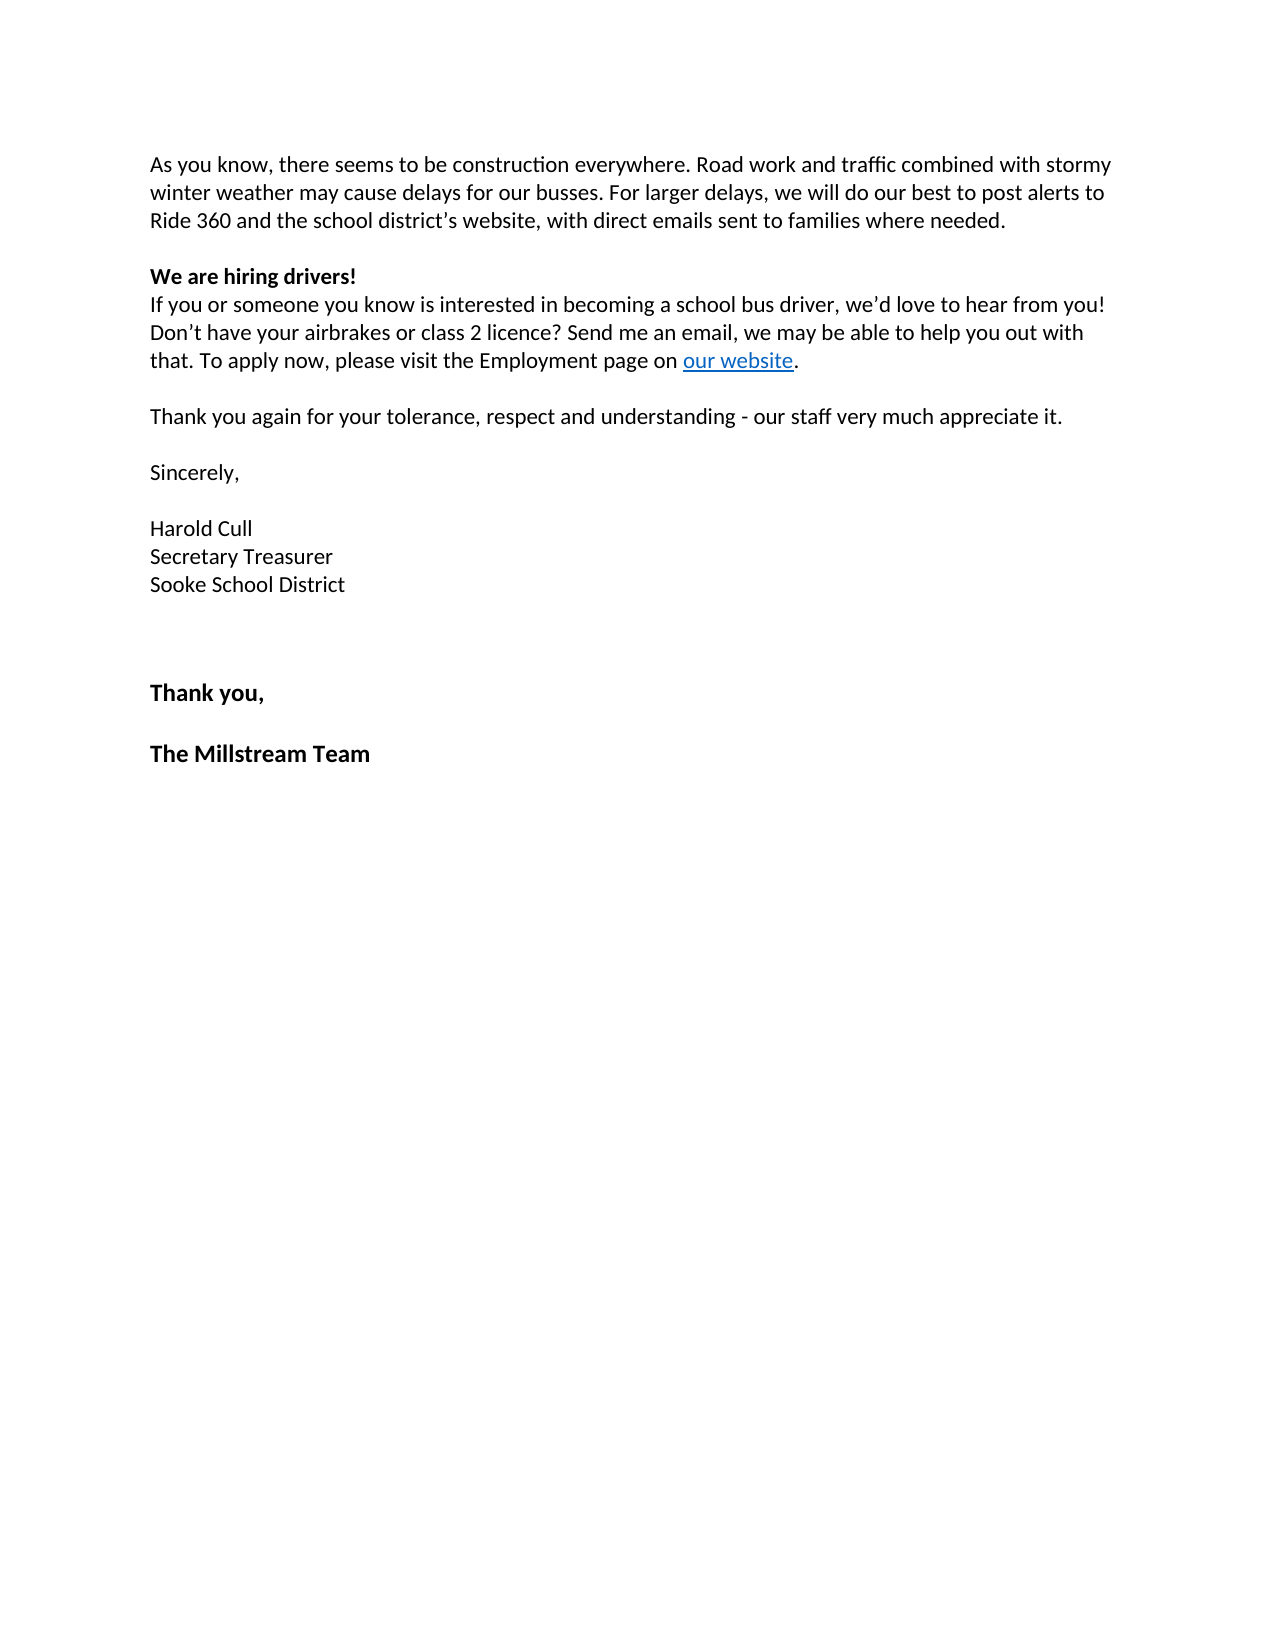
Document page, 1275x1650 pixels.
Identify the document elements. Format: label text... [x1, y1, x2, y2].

text Sincerely, [150, 458, 1125, 486]
text We are hiring drivers! [150, 262, 1125, 290]
text If you or someone you know is interested in becoming a school bus driver, we’d love to hear from you! Don’t have your airbrakes or class 2 licence? Send me an email, we may be able to help you out with that. To apply now, please visit the Employment page on our website. [150, 290, 1125, 374]
text Thank you again for your tolerance, respect and understanding - our staff very much appreciate it. [150, 402, 1125, 430]
text As you know, there seems to be construction everywhere. Road work and traffic combined with stormy winter weather may cause delays for our busses. For larger delays, we will do our best to post alerts to Ride 360 and the school district’s website, with direct emails sent to families where needed. [150, 150, 1125, 234]
text Thank you, [150, 677, 1125, 708]
text The Millstream Team [150, 738, 1125, 769]
text Harold Cull Secretary Treasurer Sooke School District [150, 514, 1125, 598]
